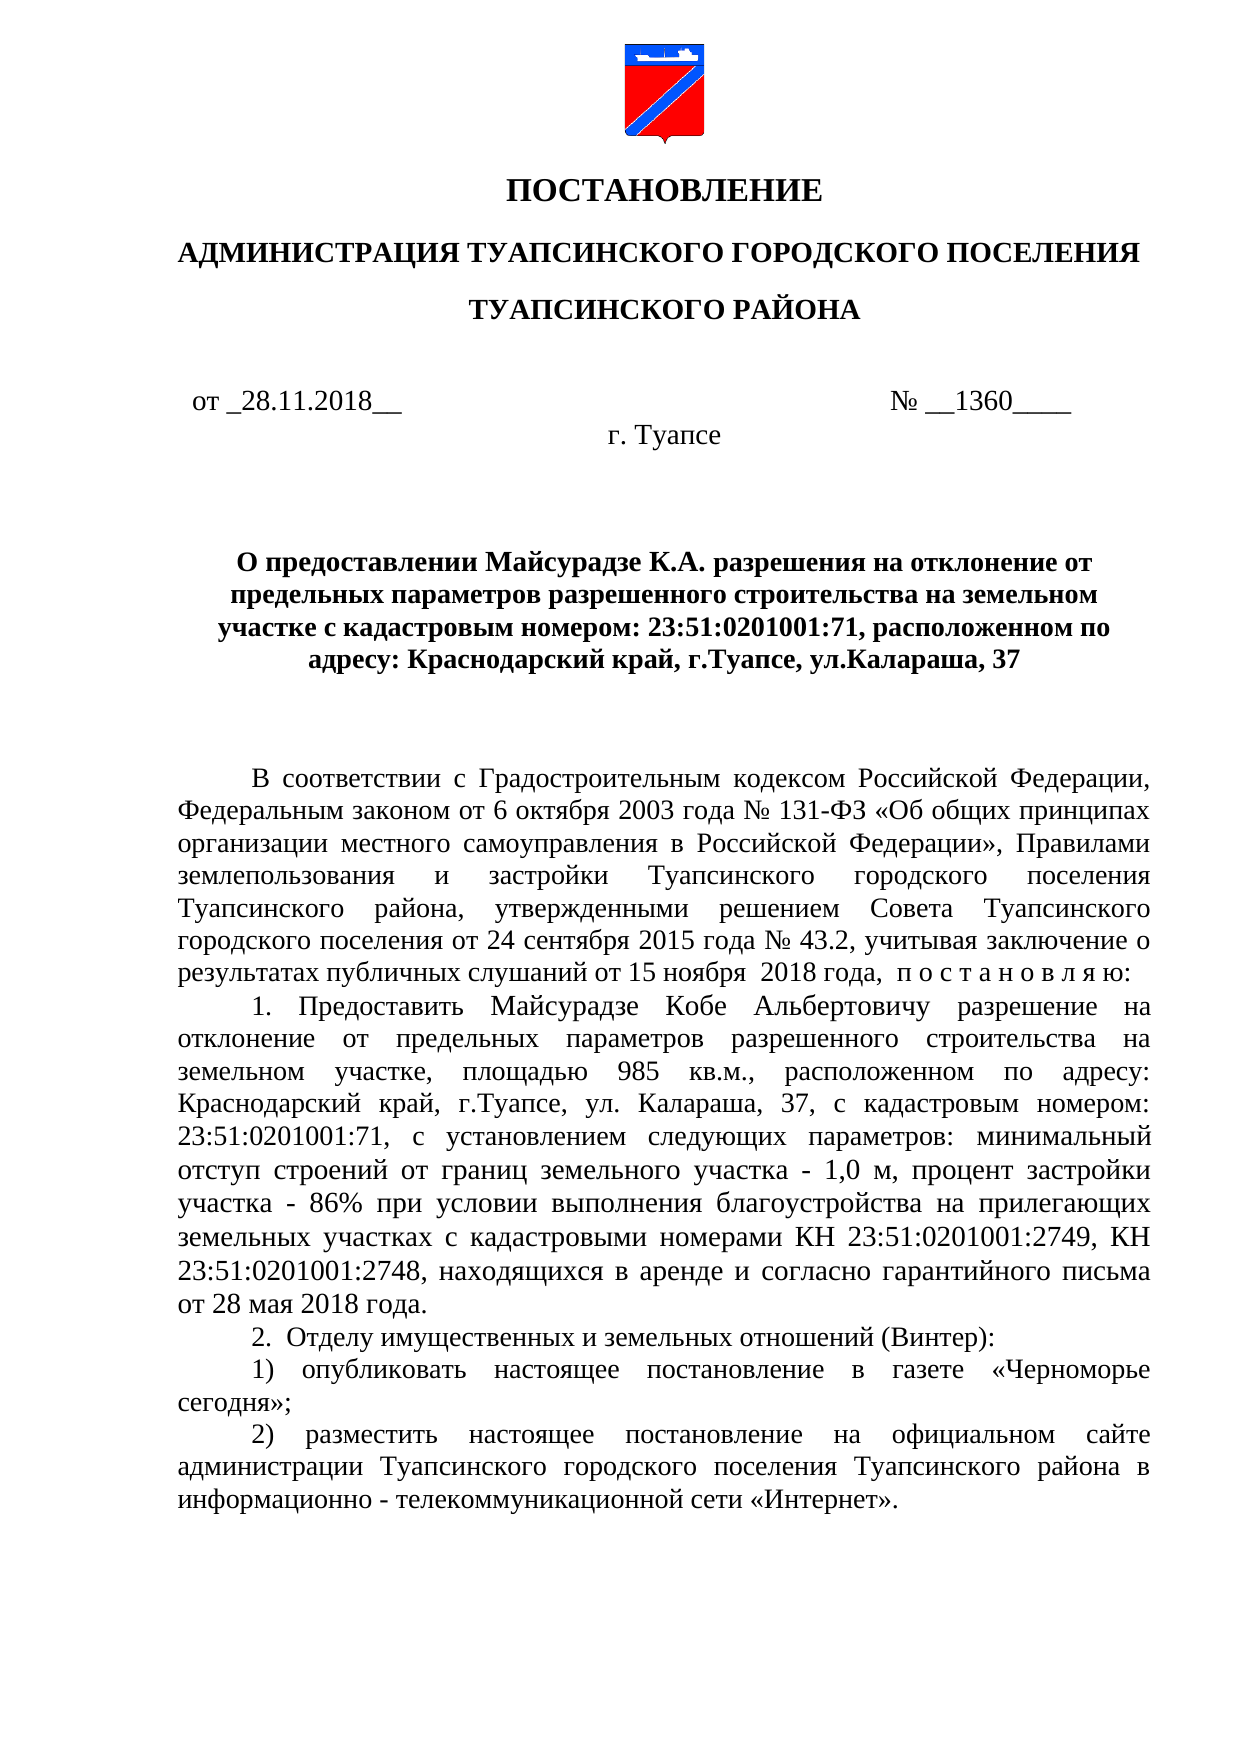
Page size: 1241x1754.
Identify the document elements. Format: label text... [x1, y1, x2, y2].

text 1. Предоставить Майсурадзе Кобе Альбертовичу разрешение на отклонение от предельных параметров разрешенного строительства на земельном участке, площадью 985 кв.м., расположенном по адресу: Краснодарский край, г.Туапсе, ул. Калараша, 37, с кадастровым номером: 23:51:0201001:71, с установлением следующих параметров: минимальный отступ строений от границ земельного участка - 1,0 м, процент застройки участка - 86% при условии выполнения благоустройства на прилегающих земельных участках с кадастровыми номерами КН 23:51:0201001:2749, КН 23:51:0201001:2748, находящихся в аренде и согласно гарантийного письма от 28 мая 2018 года. [177, 988, 1152, 1320]
text В соответствии с Градостроительным кодексом Российской Федерации, Федеральным законом от 6 октября 2003 года № 131-ФЗ «Об общих принципах организации местного самоуправления в Российской Федерации», Правилами землепользования и застройки Туапсинского городского поселения Туапсинского района, утвержденными решением Совета Туапсинского городского поселения от 24 сентября 2015 года № 43.2, учитывая заключение о результатах публичных слушаний от 15 ноября 2018 года, п о с т а н о в л я ю: [177, 761, 1152, 988]
text от _28.11.2018__ № __1360____ [177, 383, 1152, 417]
text 2) разместить настоящее постановление на официальном сайте администрации Туапсинского городского поселения Туапсинского района в информационно - телекоммуникационной сети «Интернет». [177, 1417, 1152, 1514]
text ТУАПСИНСКОГО РАЙОНА [177, 292, 1152, 326]
text АДМИНИСТРАЦИЯ ТУАПСИНСКОГО ГОРОДСКОГО ПОСЕЛЕНИЯ [177, 235, 1152, 268]
text 2. Отделу имущественных и земельных отношений (Винтер): [177, 1320, 1152, 1352]
text ПОСТАНОВЛЕНИЕ [177, 170, 1152, 208]
text О предоставлении Майсурадзе К.А. разрешения на отклонение от предельных параметров разрешенного строительства на земельном участке с кадастровым номером: 23:51:0201001:71, расположенном по адресу: Краснодарский край, г.Туапсе, ул.Калараша, 37 [177, 544, 1152, 675]
text г. Туапсе [177, 417, 1152, 451]
text 1) опубликовать настоящее постановление в газете «Черноморье сегодня»; [177, 1352, 1152, 1417]
